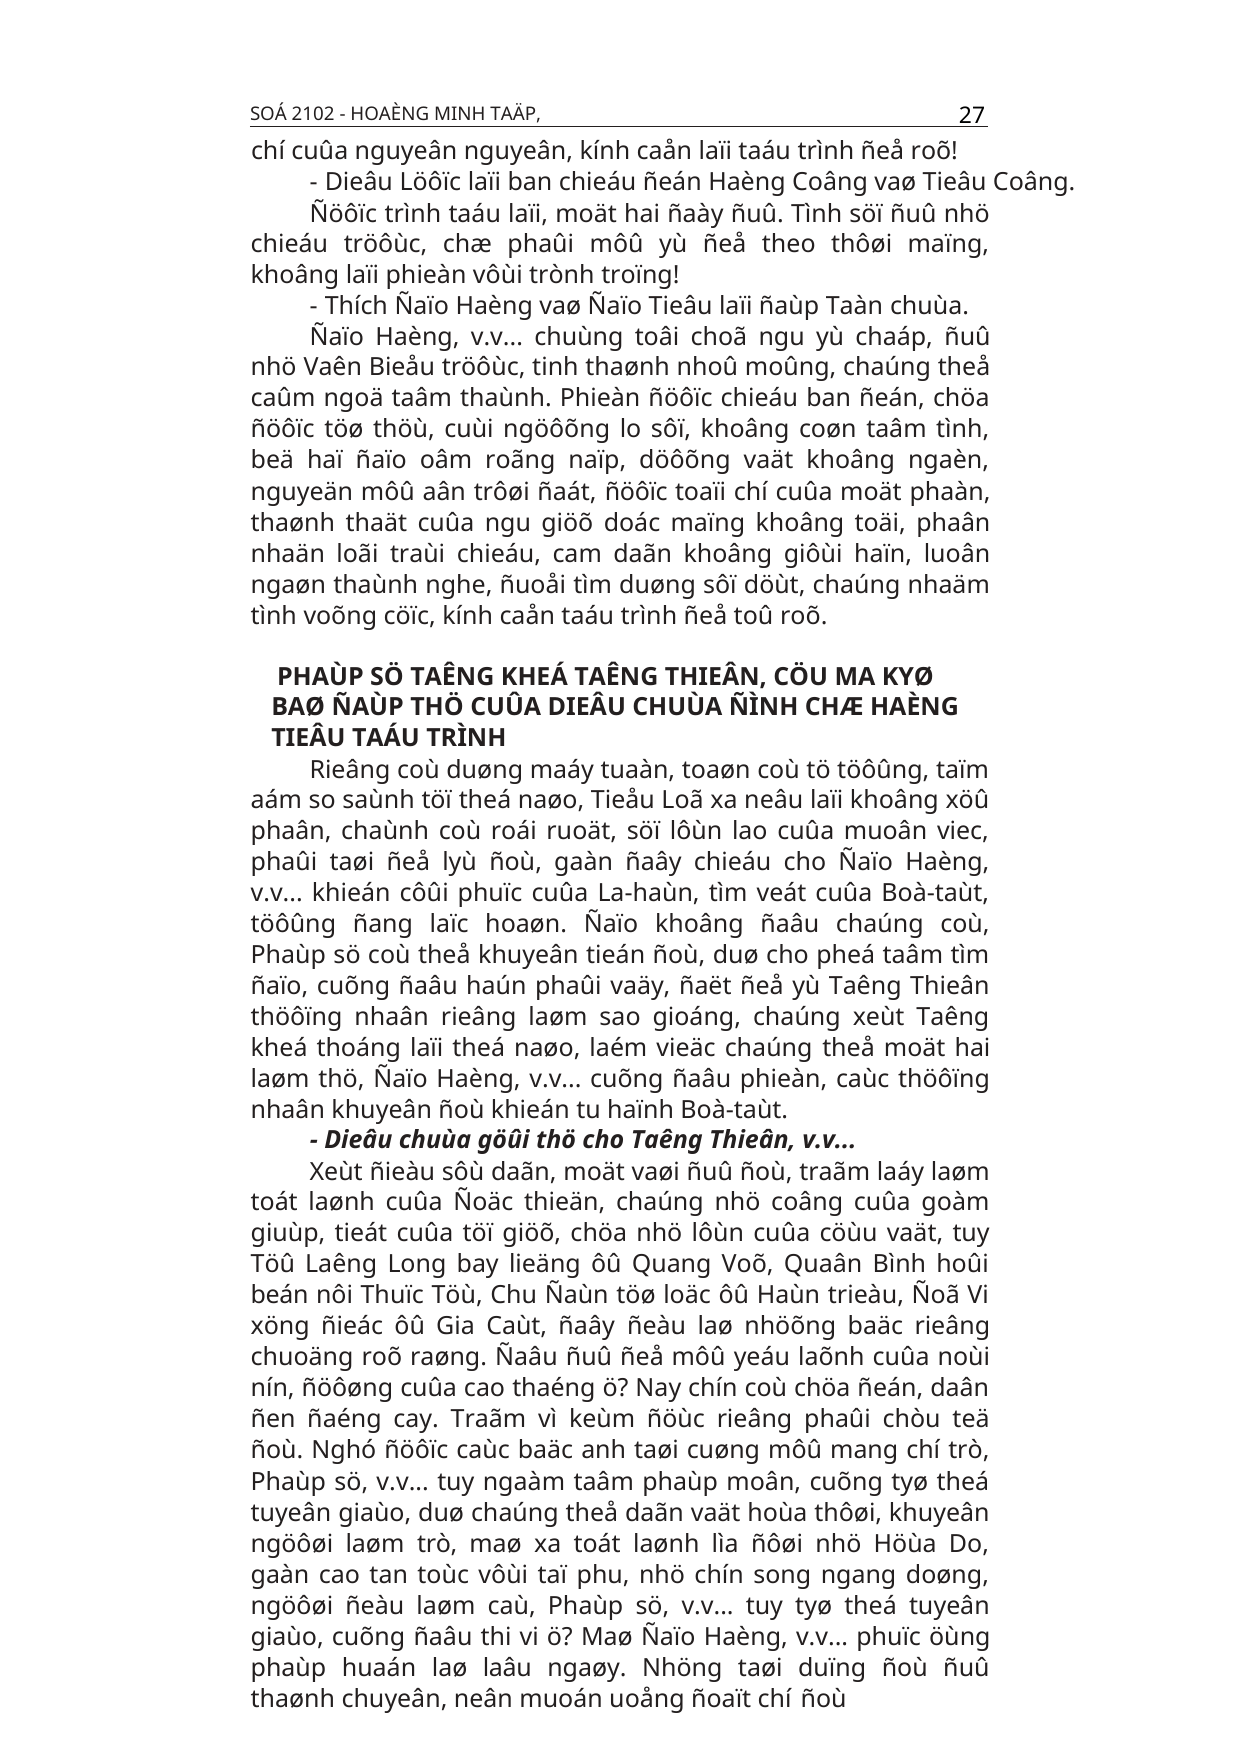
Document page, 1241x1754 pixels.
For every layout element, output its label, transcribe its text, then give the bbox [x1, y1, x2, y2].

subtitle - Dieâu chuùa göûi thö cho Taêng Thieân, v.v... [309, 1126, 1092, 1154]
text chí cuûa nguyeân nguyeân, kính caån laïi taáu trình ñeå roõ! [251, 134, 1092, 166]
subtitle PHAÙP SÖ TAÊNG KHEÁ TAÊNG THIEÂN, CÖU MA KYØ BAØ ÑAÙP THÖ CUÛA DIEÂU CHUÙA ÑÌNH CHÆ HAÈNG TIEÂU TAÁU TRÌNH [271, 661, 970, 753]
text Ñöôïc trình taáu laïi, moät hai ñaày ñuû. Tình söï ñuû nhö chieáu tröôùc, chæ phaûi môû yù ñeå theo thôøi maïng, khoâng laïi phieàn vôùi trònh troïng! [250, 198, 990, 291]
list Thích Ñaïo Haèng vaø Ñaïo Tieâu laïi ñaùp Taàn chuùa. [309, 291, 1092, 320]
text Rieâng coù duøng maáy tuaàn, toaøn coù tö töôûng, taïm aám so saùnh töï theá naøo, Tieåu Loã xa neâu laïi khoâng xöû phaân, chaùnh coù roái ruoät, söï lôùn lao cuûa muoân viec, phaûi taøi ñeå lyù ñoù, gaàn ñaây chieáu cho Ñaïo Haèng, v.v... khieán côûi phuïc cuûa La-haùn, tìm veát cuûa Boà-taùt, töôûng ñang laïc hoaøn. Ñaïo khoâng ñaâu chaúng coù, Phaùp sö coù theå khuyeân tieán ñoù, duø cho pheá taâm tìm ñaïo, cuõng ñaâu haún phaûi vaäy, ñaët ñeå yù Taêng Thieân thöôïng nhaân rieâng laøm sao gioáng, chaúng xeùt Taêng kheá thoáng laïi theá naøo, laém vieäc chaúng theå moät hai laøm thö, Ñaïo Haèng, v.v... cuõng ñaâu phieàn, caùc thöôïng nhaân khuyeân ñoù khieán tu haïnh Boà-taùt. [250, 754, 990, 1126]
list Dieâu Löôïc laïi ban chieáu ñeán Haèng Coâng vaø Tieâu Coâng. [309, 166, 1092, 197]
text Xeùt ñieàu sôù daãn, moät vaøi ñuû ñoù, traãm laáy laøm toát laønh cuûa Ñoäc thieän, chaúng nhö coâng cuûa goàm giuùp, tieát cuûa töï giöõ, chöa nhö lôùn cuûa cöùu vaät, tuy Töû Laêng Long bay lieäng ôû Quang Voõ, Quaân Bình hoûi beán nôi Thuïc Töù, Chu Ñaùn töø loäc ôû Haùn trieàu, Ñoã Vi xöng ñieác ôû Gia Caùt, ñaây ñeàu laø nhöõng baäc rieâng chuoäng roõ raøng. Ñaâu ñuû ñeå môû yeáu laõnh cuûa noùi nín, ñöôøng cuûa cao thaéng ö? Nay chín coù chöa ñeán, daân ñen ñaéng cay. Traãm vì keùm ñöùc rieâng phaûi chòu teä ñoù. Nghó ñöôïc caùc baäc anh taøi cuøng môû mang chí trò, Phaùp sö, v.v... tuy ngaàm taâm phaùp moân, cuõng tyø theá tuyeân giaùo, duø chaúng theå daãn vaät hoùa thôøi, khuyeân ngöôøi laøm trò, maø xa toát laønh lìa ñôøi nhö Höùa Do, gaàn cao tan toùc vôùi taï phu, nhö chín song ngang doøng, ngöôøi ñeàu laøm caù, Phaùp sö, v.v... tuy tyø theá tuyeân giaùo, cuõng ñaâu thi vi ö? Maø Ñaïo Haèng, v.v... phuïc öùng phaùp huaán laø laâu ngaøy. Nhöng taøi duïng ñoù ñuû thaønh chuyeân, neân muoán uoång ñoaït chí ñoù [250, 1156, 990, 1714]
text Ñaïo Haèng, v.v... chuùng toâi choã ngu yù chaáp, ñuû nhö Vaên Bieåu tröôùc, tinh thaønh nhoû moûng, chaúng theå caûm ngoä taâm thaùnh. Phieàn ñöôïc chieáu ban ñeán, chöa ñöôïc töø thöù, cuùi ngöôõng lo sôï, khoâng coøn taâm tình, beä haï ñaïo oâm roãng naïp, döôõng vaät khoâng ngaèn, nguyeän môû aân trôøi ñaát, ñöôïc toaïi chí cuûa moät phaàn, thaønh thaät cuûa ngu giöõ doác maïng khoâng toäi, phaân nhaän loãi traùi chieáu, cam daãn khoâng giôùi haïn, luoân ngaøn thaùnh nghe, ñuoåi tìm duøng sôï döùt, chaúng nhaäm tình voõng cöïc, kính caån taáu trình ñeå toû roõ. [250, 321, 990, 631]
